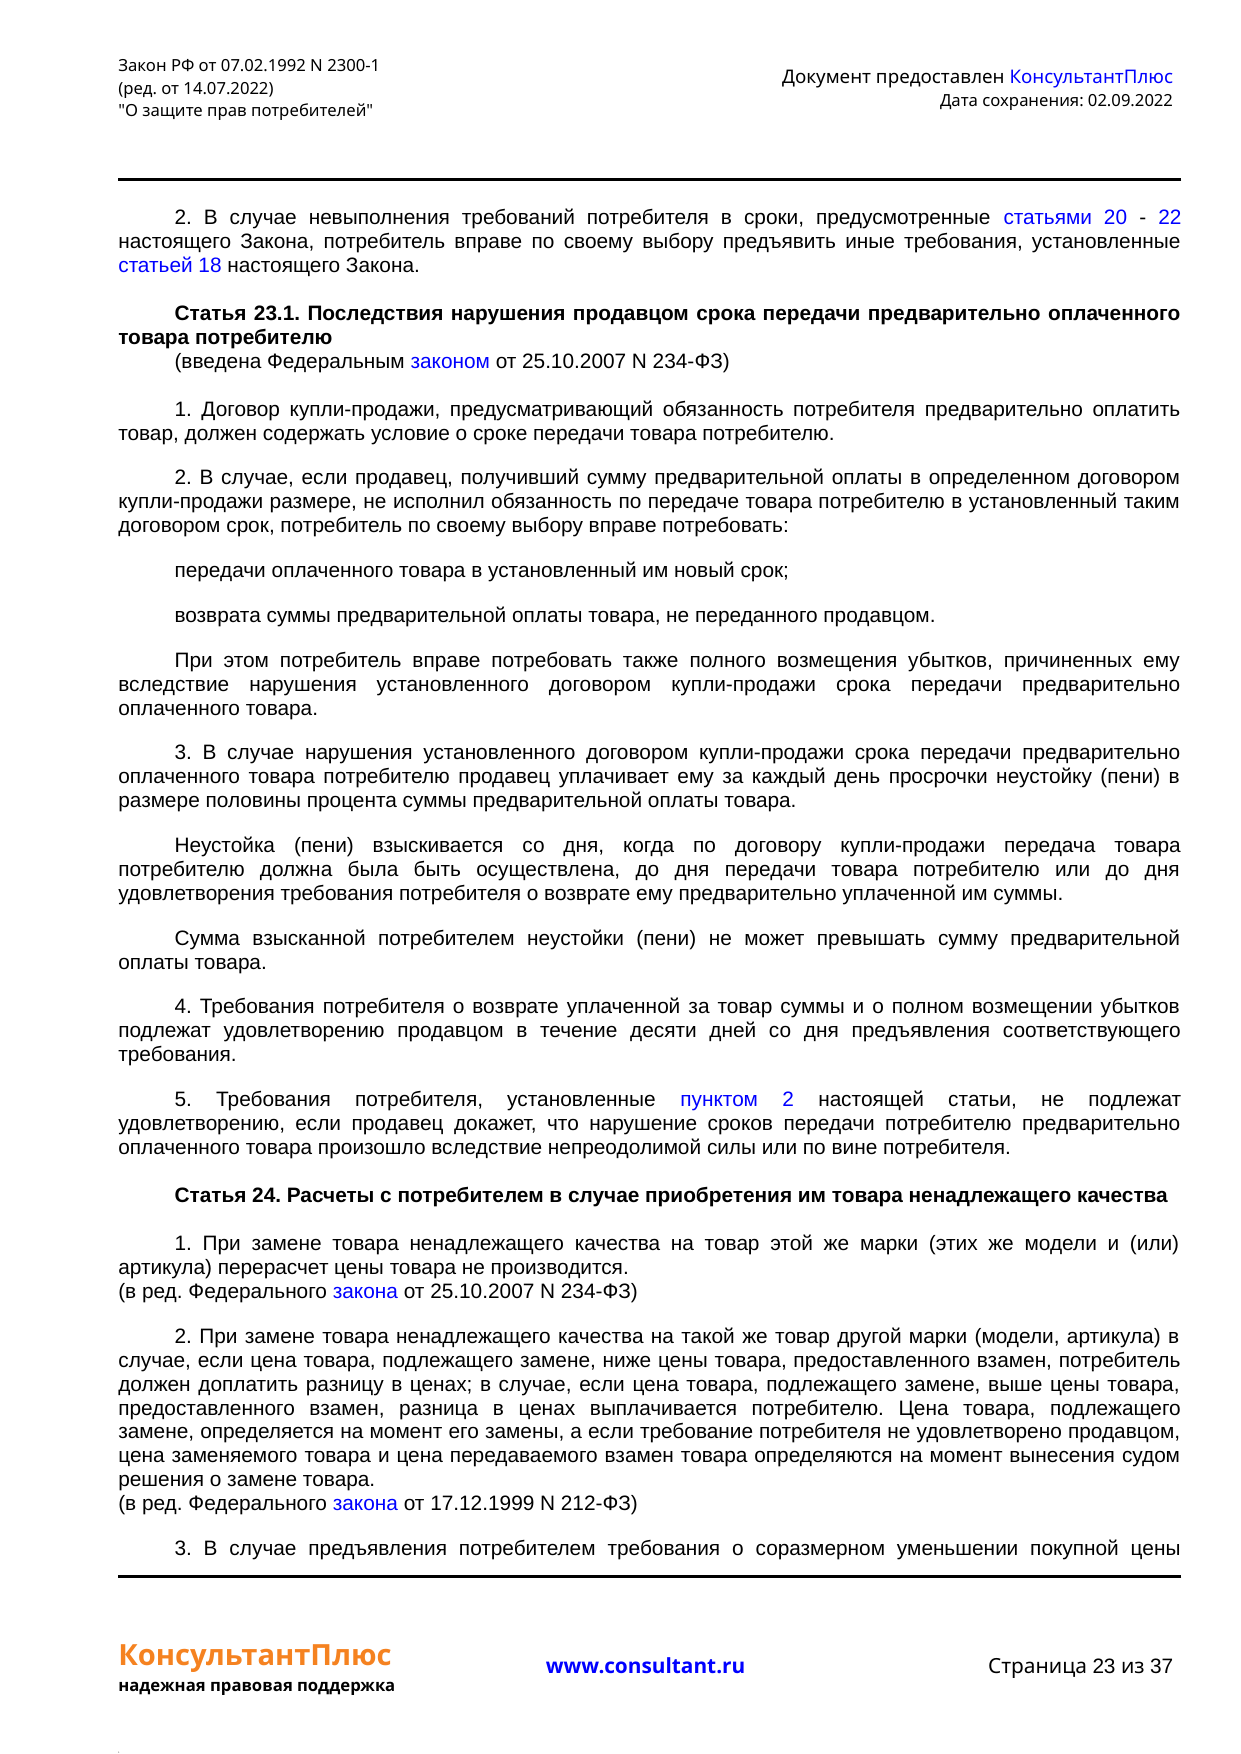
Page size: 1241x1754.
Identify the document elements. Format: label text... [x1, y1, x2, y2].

text Неустойка (пени) взыскивается со дня, когда по договору купли-продажи передача товара потребителю должна была быть осуществлена, до дня передачи товара потребителю или до дня удовлетворения требования потребителя о возврате ему предварительно уплаченной им суммы. [118, 833, 1181, 905]
text 1. При замене товара ненадлежащего качества на товар этой же марки (этих же модели и (или) артикула) перерасчет цены товара не производится. [118, 1231, 1181, 1279]
text 3. В случае нарушения установленного договором купли-продажи срока передачи предварительно оплаченного товара потребителю продавец уплачивает ему за каждый день просрочки неустойку (пени) в размере половины процента суммы предварительной оплаты товара. [118, 740, 1181, 812]
text передачи оплаченного товара в установленный им новый срок; [118, 558, 1181, 582]
text 5. Требования потребителя, установленные пунктом 2 настоящей статьи, не подлежат удовлетворению, если продавец докажет, что нарушение сроков передачи потребителю предварительно оплаченного товара произошло вследствие непреодолимой силы или по вине потребителя. [118, 1087, 1181, 1159]
text 1. Договор купли-продажи, предусматривающий обязанность потребителя предварительно оплатить товар, должен содержать условие о сроке передачи товара потребителю. [118, 396, 1181, 444]
text 2. В случае, если продавец, получивший сумму предварительной оплаты в определенном договором купли-продажи размере, не исполнил обязанность по передаче товара потребителю в установленный таким договором срок, потребитель по своему выбору вправе потребовать: [118, 465, 1181, 537]
text (введена Федеральным законом от 25.10.2007 N 234-ФЗ) [118, 348, 1181, 372]
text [118, 1536, 1181, 1560]
title Статья 23.1. Последствия нарушения продавцом срока передачи предварительно оплаченного товара потребителю [118, 301, 1181, 348]
text Сумма взысканной потребителем неустойки (пени) не может превышать сумму предварительной оплаты товара. [118, 926, 1181, 973]
text 2. В случае невыполнения требований потребителя в сроки, предусмотренные статьями 20 - 22 настоящего Закона, потребитель вправе по своему выбору предъявить иные требования, установленные статьей 18 настоящего Закона. [118, 205, 1181, 277]
text 4. Требования потребителя о возврате уплаченной за товар суммы и о полном возмещении убытков подлежат удовлетворению продавцом в течение десяти дней со дня предъявления соответствующего требования. [118, 994, 1181, 1066]
text возврата суммы предварительной оплаты товара, не переданного продавцом. [118, 603, 1181, 627]
title Статья 24. Расчеты с потребителем в случае приобретения им товара ненадлежащего качества [118, 1183, 1181, 1207]
text (в ред. Федерального закона от 17.12.1999 N 212-ФЗ) [118, 1491, 1181, 1515]
text (в ред. Федерального закона от 25.10.2007 N 234-ФЗ) [118, 1279, 1181, 1303]
text 2. При замене товара ненадлежащего качества на такой же товар другой марки (модели, артикула) в случае, если цена товара, подлежащего замене, ниже цены товара, предоставленного взамен, потребитель должен доплатить разницу в ценах; в случае, если цена товара, подлежащего замене, выше цены товара, предоставленного взамен, разница в ценах выплачивается потребителю. Цена товара, подлежащего замене, определяется на момент его замены, а если требование потребителя не удовлетворено продавцом, цена заменяемого товара и цена передаваемого взамен товара определяются на момент вынесения судом решения о замене товара. [118, 1323, 1181, 1491]
text При этом потребитель вправе потребовать также полного возмещения убытков, причиненных ему вследствие нарушения установленного договором купли-продажи срока передачи предварительно оплаченного товара. [118, 647, 1181, 719]
